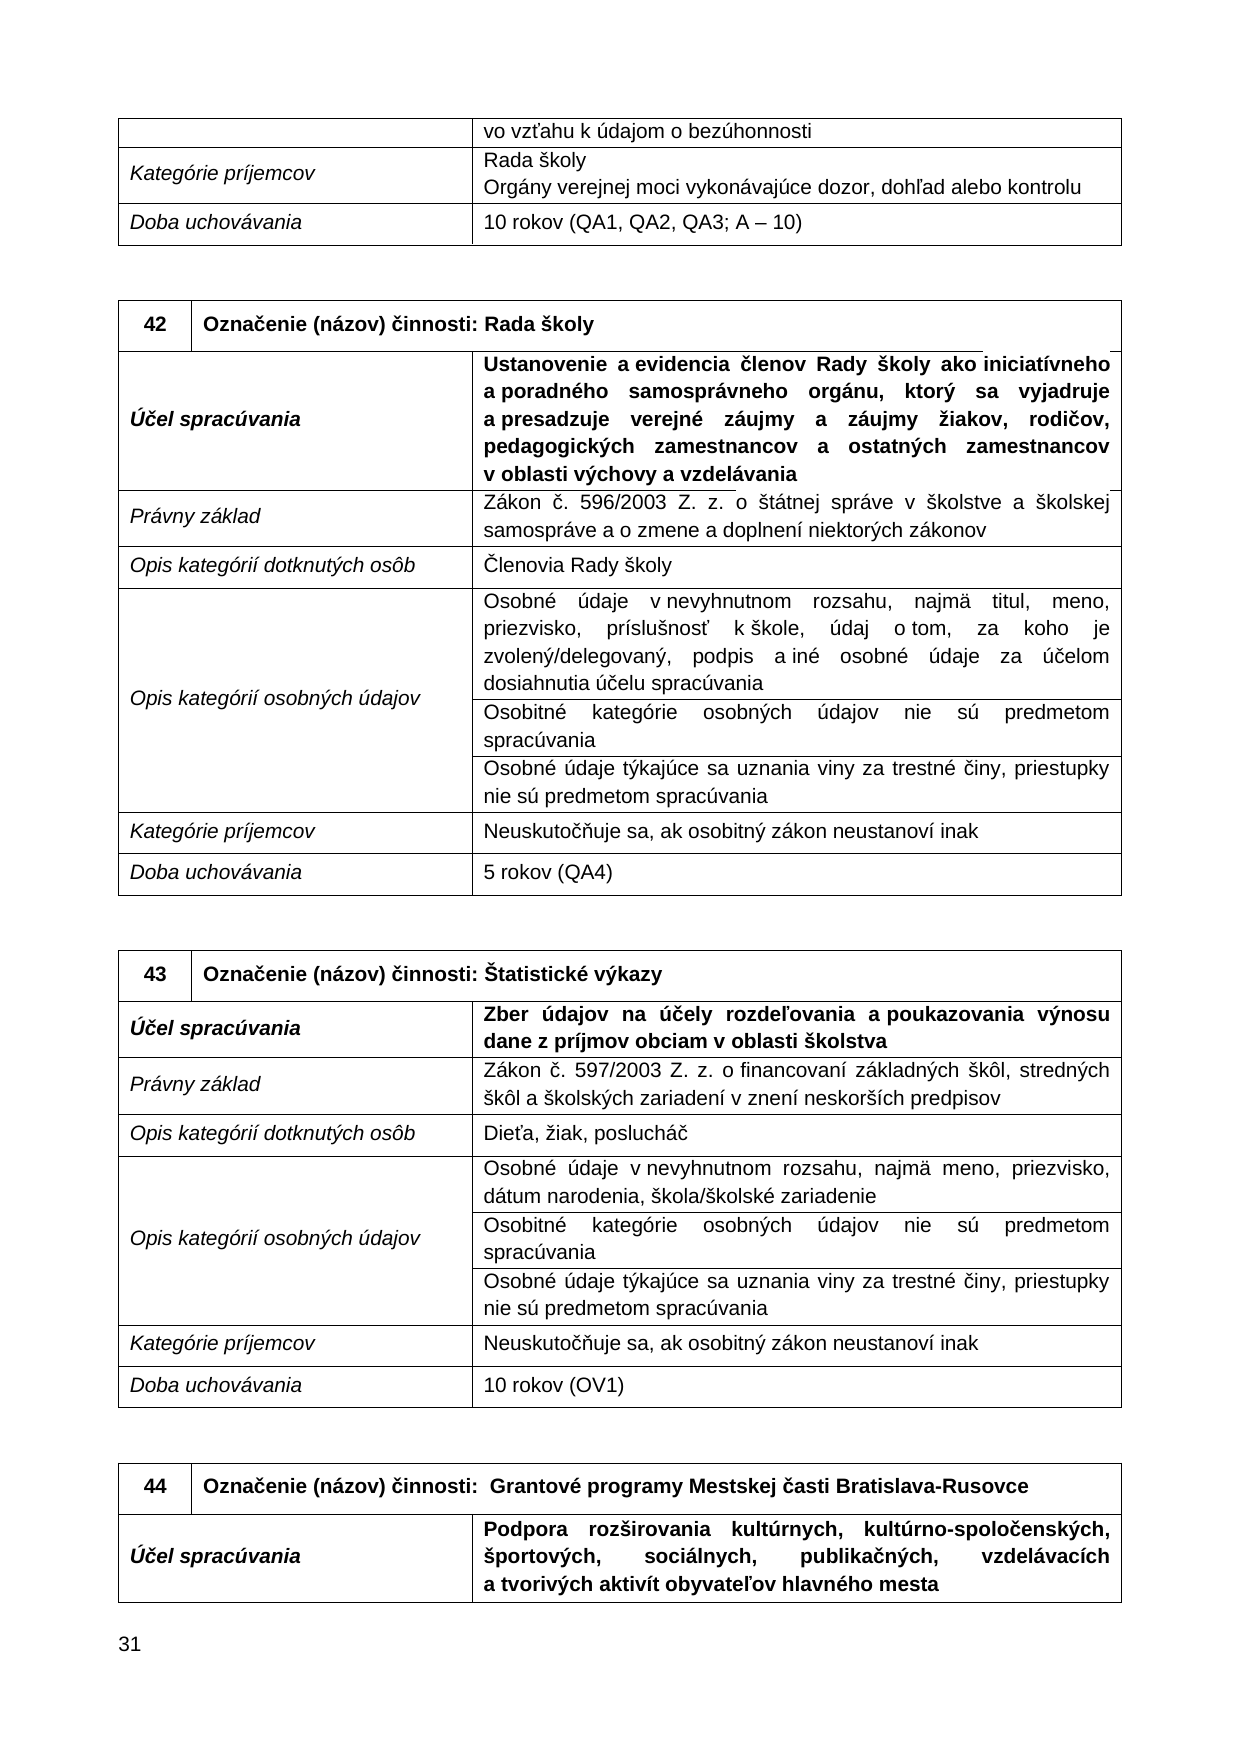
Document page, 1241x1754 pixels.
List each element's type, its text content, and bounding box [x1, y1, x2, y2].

table_cell Podpora rozširovania kultúrnych, kultúrno-spoločenských, športových, sociálnych, publikačných, vzdelávacích a tvorivých aktivít obyvateľov hlavného mesta [473, 1515, 1121, 1602]
table_cell Účel spracúvania [119, 352, 472, 490]
table_cell Zber údajov na účely rozdeľovania a poukazovania výnosu dane z príjmov obciam v oblasti školstva [473, 1002, 1121, 1057]
table_header 42 [119, 301, 191, 351]
table_cell Ustanovenie a evidencia členov Rady školy ako iniciatívneho a poradného samosprávneho orgánu, ktorý sa vyjadruje a presadzuje verejné záujmy a záujmy žiakov, rodičov, pedagogických zamestnancov a ostatných zamestnancov v oblasti výchovy a vzdelávania [473, 352, 1121, 490]
table_cell Osobitné kategórie osobných údajov nie sú predmetom spracúvania [473, 700, 1121, 756]
table_cell 10 rokov (QA1, QA2, QA3; A – 10) [473, 204, 1121, 244]
table_cell Právny základ [119, 491, 472, 546]
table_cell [473, 119, 1121, 147]
table_cell Zákon č. 597/2003 Z. z. o financovaní základných škôl, stredných škôl a školských zariadení v znení neskorších predpisov [473, 1058, 1121, 1113]
table_cell Kategórie príjemcov [119, 1326, 472, 1366]
table_header 43 [119, 951, 191, 1001]
table_cell Kategórie príjemcov [119, 813, 472, 853]
table_cell Opis kategórií osobných údajov [119, 589, 472, 812]
table_header Označenie (názov) činnosti: Štatistické výkazy [192, 951, 1121, 1001]
table_cell Opis kategórií dotknutých osôb [119, 1115, 472, 1156]
table_cell 5 rokov (QA4) [473, 854, 1121, 894]
table_cell Rada školy Orgány verejnej moci vykonávajúce dozor, dohľad alebo kontrolu [473, 148, 1121, 203]
table_cell Právny základ [119, 1058, 472, 1113]
table_cell Osobné údaje týkajúce sa uznania viny za trestné činy, priestupky nie sú predmetom spracúvania [473, 757, 1121, 812]
table_cell Doba uchovávania [119, 204, 472, 244]
table_cell Zákon č. 596/2003 Z. z. o štátnej správe v školstve a školskej samospráve a o zmene a doplnení niektorých zákonov [473, 491, 1121, 546]
table_cell Dieťa, žiak, poslucháč [473, 1115, 1121, 1156]
table_cell 10 rokov (OV1) [473, 1367, 1121, 1407]
table_cell Opis kategórií osobných údajov [119, 1157, 472, 1324]
table_header Označenie (názov) činnosti: Grantové programy Mestskej časti Bratislava-Rusovce [192, 1464, 1121, 1514]
table_cell Osobné údaje v nevyhnutnom rozsahu, najmä titul, meno, priezvisko, príslušnosť k škole, údaj o tom, za koho je zvolený/delegovaný, podpis a iné osobné údaje za účelom dosiahnutia účelu spracúvania [473, 589, 1121, 699]
table_cell Kategórie príjemcov [119, 148, 472, 203]
table_header Označenie (názov) činnosti: Rada školy [192, 301, 1121, 351]
table_cell Doba uchovávania [119, 854, 472, 894]
table_cell Účel spracúvania [119, 1002, 472, 1057]
table_cell Neuskutočňuje sa, ak osobitný zákon neustanoví inak [473, 1326, 1121, 1366]
table_cell Neuskutočňuje sa, ak osobitný zákon neustanoví inak [473, 813, 1121, 853]
table_cell Osobné údaje týkajúce sa uznania viny za trestné činy, priestupky nie sú predmetom spracúvania [473, 1269, 1121, 1324]
table_cell Účel spracúvania [119, 1515, 472, 1602]
table_cell Doba uchovávania [119, 1367, 472, 1407]
table_cell Členovia Rady školy [473, 547, 1121, 588]
table_cell Osobné údaje v nevyhnutnom rozsahu, najmä meno, priezvisko, dátum narodenia, škola/školské zariadenie [473, 1157, 1121, 1212]
table_cell Osobitné kategórie osobných údajov nie sú predmetom spracúvania [473, 1213, 1121, 1268]
table_header 44 [119, 1464, 191, 1514]
table_cell Opis kategórií dotknutých osôb [119, 547, 472, 588]
